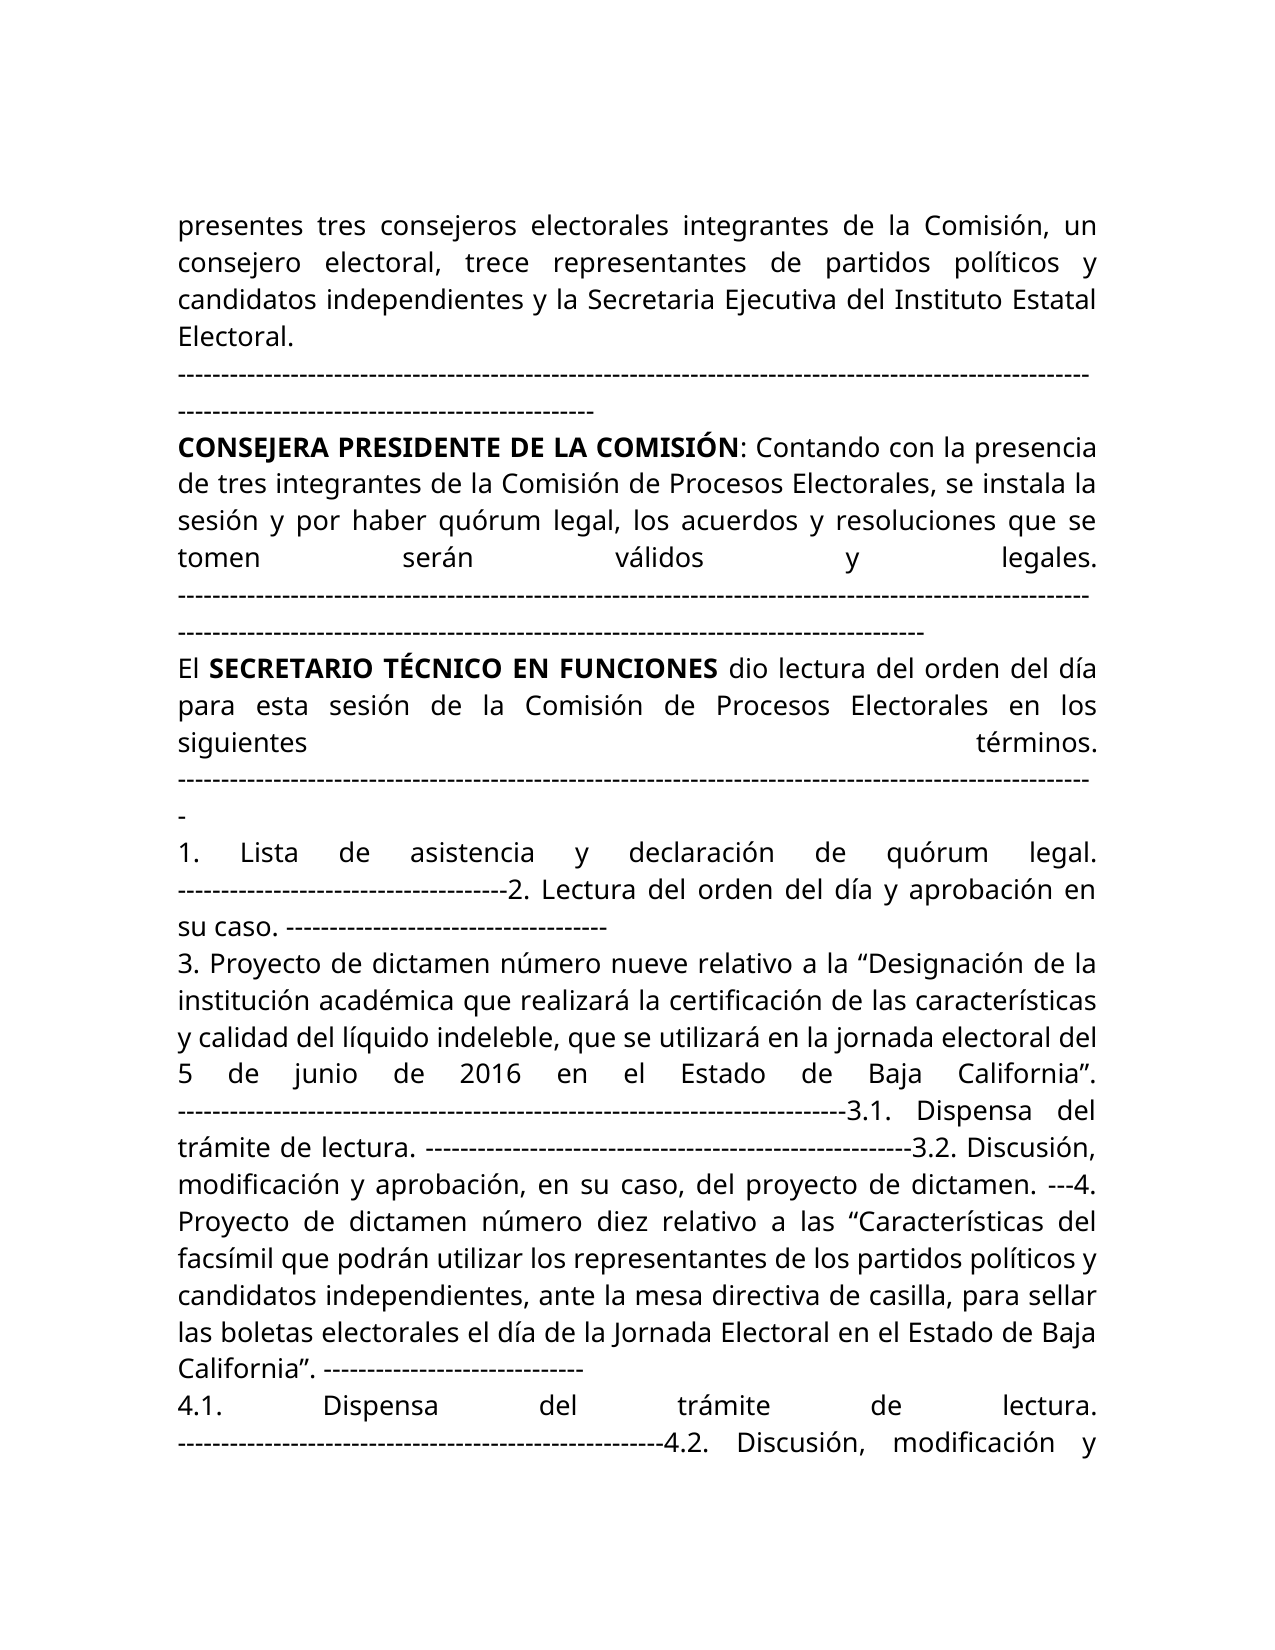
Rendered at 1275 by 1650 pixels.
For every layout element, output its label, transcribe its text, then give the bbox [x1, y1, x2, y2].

text 1. Lista de asistencia y declaración de quórum legal. --------------------------------------2. Lectura del orden del día y aprobación en su caso. ------------------------------------- [177, 834, 1098, 944]
text 3. Proyecto de dictamen número nueve relativo a la “Designación de la institución académica que realizará la certificación de las características y calidad del líquido indeleble, que se utilizará en la jornada electoral del 5 de junio de 2016 en el Estado de Baja California”. -----------------------------------------------------------------------------3.1. Dispensa del trámite de lectura. --------------------------------------------------------3.2. Discusión, modificación y aprobación, en su caso, del proyecto de dictamen. ---4. Proyecto de dictamen número diez relativo a las “Características del facsímil que podrán utilizar los representantes de los partidos políticos y candidatos independientes, ante la mesa directiva de casilla, para sellar las boletas electorales el día de la Jornada Electoral en el Estado de Baja California”. ------------------------------ [177, 944, 1098, 1387]
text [177, 207, 1098, 428]
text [177, 1387, 1098, 1461]
text CONSEJERA PRESIDENTE DE LA COMISIÓN: Contando con la presencia de tres integrantes de la Comisión de Procesos Electorales, se instala la sesión y por haber quórum legal, los acuerdos y resoluciones que se tomen serán válidos y legales. ----------------------------------------------------------------------------------------------------------------------------------------------------------------------------------------------- [177, 428, 1098, 649]
text El SECRETARIO TÉCNICO EN FUNCIONES dio lectura del orden del día para esta sesión de la Comisión de Procesos Electorales en los siguientes términos. ---------------------------------------------------------------------------------------------------------- [177, 649, 1098, 834]
